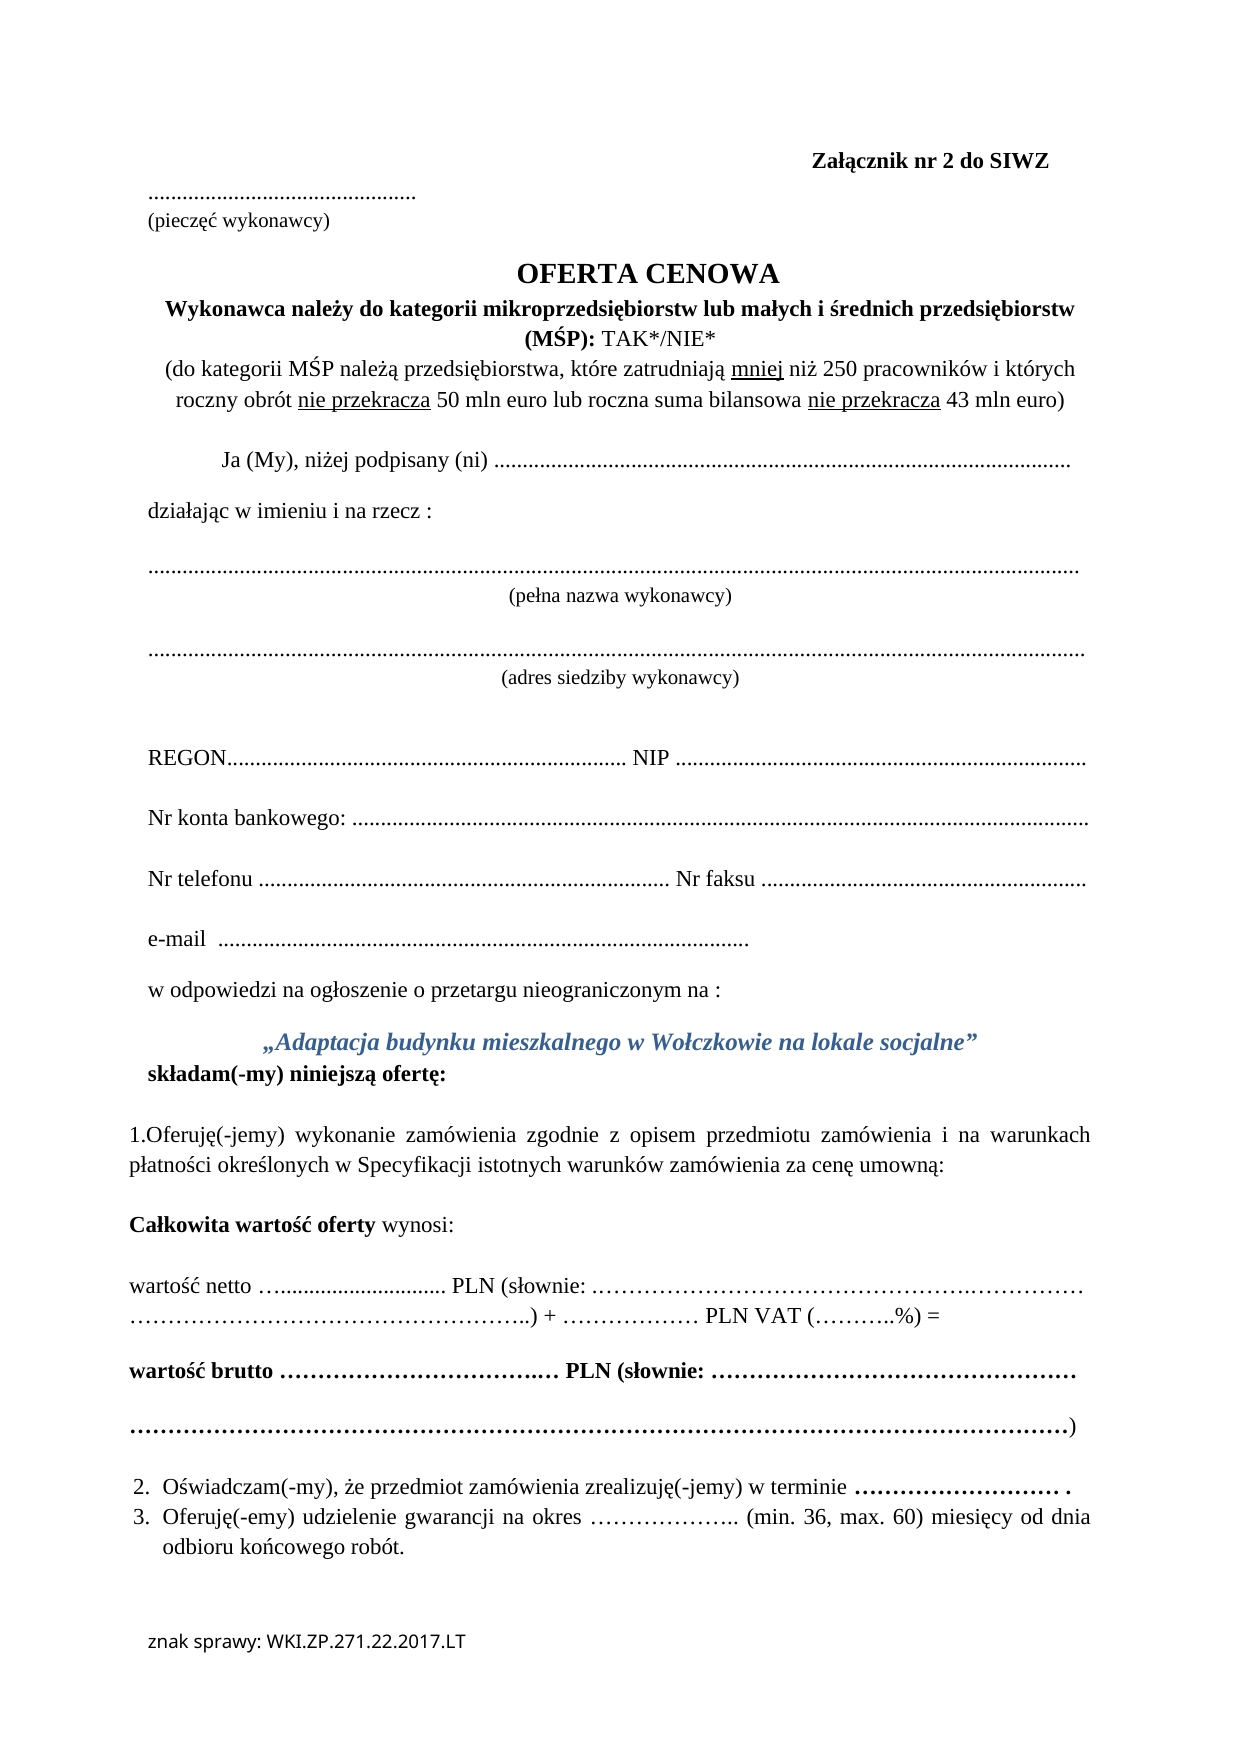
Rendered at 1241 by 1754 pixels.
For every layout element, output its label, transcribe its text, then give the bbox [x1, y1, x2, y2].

text Nr telefonu ........................................................................ Nr faksu ......................................................... [148, 865, 1093, 891]
text (do kategorii MŚP należą przedsiębiorstwa, które zatrudniają mniej niż 250 pracowników i których roczny obrót nie przekracza 50 mln euro lub roczna suma bilansowa nie przekracza 43 mln euro) [148, 355, 1093, 412]
list Oświadczam(-my), że przedmiot zamówienia zrealizuję(-jemy) w terminie ……………………… . [133, 1473, 1093, 1499]
text 1.Oferuję(-jemy) wykonanie zamówienia zgodnie z opisem przedmiotu zamówienia i na warunkach płatności określonych w Specyfikacji istotnych warunków zamówienia za cenę umowną: [129, 1121, 1093, 1177]
text Ja (My), niżej podpisany (ni) ..................................................................................................... [148, 446, 1093, 472]
text Załącznik nr 2 do SIWZ [811, 148, 1093, 174]
text Całkowita wartość oferty wynosi: [129, 1211, 1093, 1238]
text e-mail ............................................................................................. [148, 925, 1093, 952]
text (pieczęć wykonawcy) [148, 208, 1093, 232]
text ................................................................................................................................................................... [148, 552, 1093, 579]
text REGON...................................................................... NIP ........................................................................ [148, 744, 1093, 770]
text „Adaptacja budynku mieszkalnego w Wołczkowie na lokale socjalne” [148, 1027, 1093, 1056]
text .................................................................................................................................................................... [148, 635, 1093, 661]
text ............................................... [148, 178, 1093, 204]
text składam(-my) niniejszą ofertę: [148, 1060, 1093, 1087]
subtitle OFERTA CENOWA [443, 256, 1093, 290]
text wartość brutto …………………………….… PLN (słownie: ………………………………………… [129, 1357, 1093, 1383]
text ……………………………………………..) + ……………… PLN VAT (………..%) = [129, 1302, 1093, 1328]
text Nr konta bankowego: ................................................................................................................................. [148, 804, 1093, 831]
text wartość netto …............................. PLN (słownie: .………………………………………….…………… [129, 1272, 1093, 1298]
text ……………………………………………………………………………………………………………) [129, 1412, 1093, 1439]
text (adres siedziby wykonawcy) [148, 665, 1093, 689]
text (pełna nazwa wykonawcy) [148, 582, 1093, 607]
text Wykonawca należy do kategorii mikroprzedsiębiorstw lub małych i średnich przedsiębiorstw (MŚP): TAK*/NIE* [148, 295, 1093, 352]
text działając w imieniu i na rzecz : [148, 497, 1093, 523]
text w odpowiedzi na ogłoszenie o przetargu nieograniczonym na : [148, 976, 1093, 1003]
list Oferuję(-emy) udzielenie gwarancji na okres ……………….. (min. 36, max. 60) miesięcy od dnia odbioru końcowego robót. [133, 1503, 1093, 1559]
